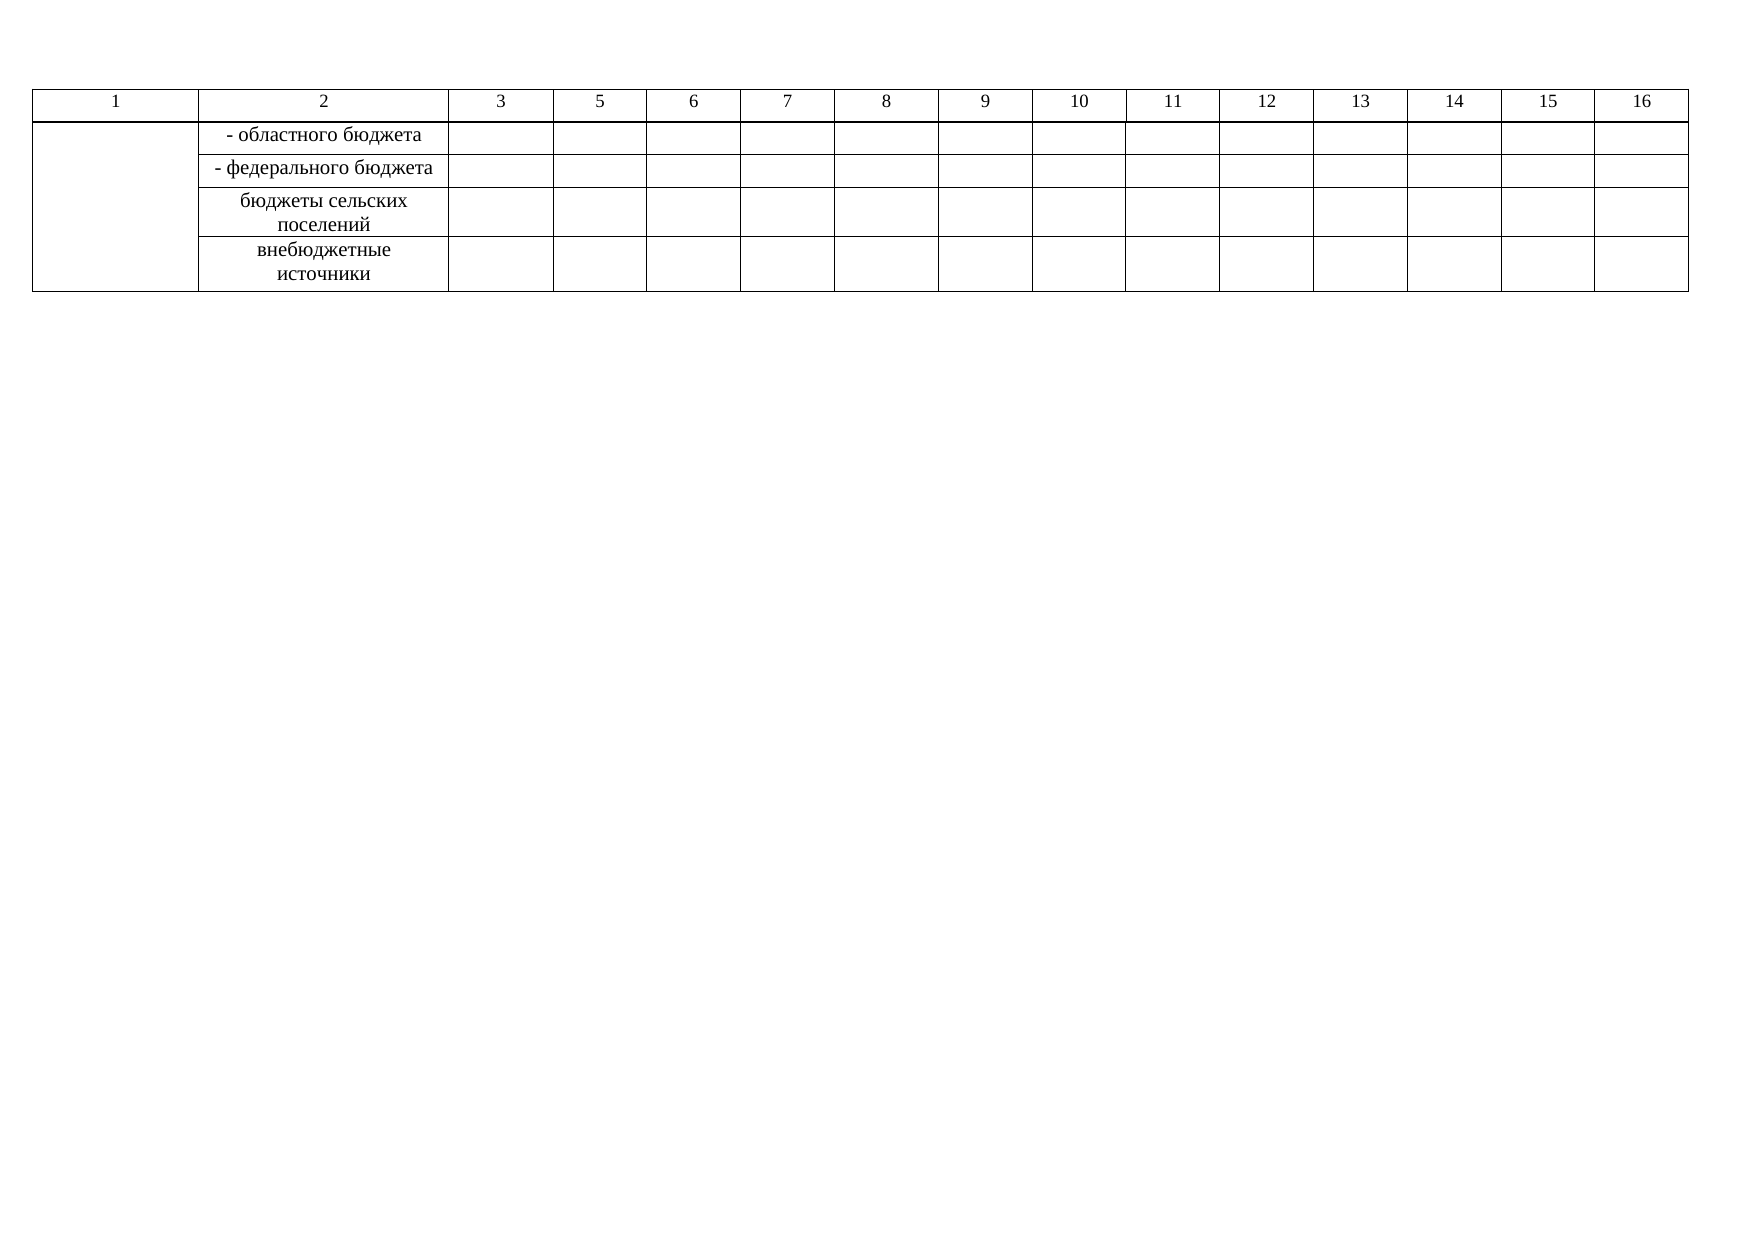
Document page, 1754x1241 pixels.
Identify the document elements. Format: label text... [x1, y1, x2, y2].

table_cell [939, 188, 1032, 236]
table_header 6 [647, 90, 740, 121]
table_header 14 [1408, 90, 1501, 121]
table_cell [1126, 123, 1219, 154]
table_cell - областного бюджета [199, 123, 448, 154]
table_cell [741, 155, 834, 187]
table_cell [1408, 188, 1501, 236]
table_cell [741, 123, 834, 154]
table_cell [1033, 123, 1125, 154]
table_cell [1595, 188, 1688, 236]
table_cell бюджеты сельских поселений [199, 188, 448, 236]
table_header 5 [554, 90, 646, 121]
table_cell [1126, 188, 1219, 236]
table_cell [939, 155, 1032, 187]
table_cell [835, 188, 938, 236]
table_header 11 [1127, 90, 1219, 121]
table_header 8 [835, 90, 938, 121]
table_header 7 [741, 90, 834, 121]
table_header 2 [199, 90, 448, 121]
table_cell [1126, 155, 1219, 187]
table_cell [647, 155, 740, 187]
table_header 1 [33, 90, 198, 121]
table_cell [647, 123, 740, 154]
table_cell [554, 237, 646, 291]
table_cell [449, 188, 553, 236]
table_cell [835, 123, 938, 154]
table_cell [1595, 123, 1688, 154]
table_cell [1314, 155, 1407, 187]
table_cell [1033, 188, 1125, 236]
table_header 3 [449, 90, 553, 121]
table_cell [1033, 237, 1125, 291]
table_cell [1502, 123, 1594, 154]
table_cell [1220, 155, 1313, 187]
table_cell [449, 237, 553, 291]
table_cell [449, 155, 553, 187]
table_cell [554, 123, 646, 154]
table_header 13 [1314, 90, 1407, 121]
table_cell [554, 188, 646, 236]
table_header 15 [1502, 90, 1594, 121]
table_cell [1408, 237, 1501, 291]
table_header 10 [1033, 90, 1126, 121]
table_cell [1314, 237, 1407, 291]
table_cell [647, 237, 740, 291]
table_cell [1033, 155, 1125, 187]
table_cell [1220, 237, 1313, 291]
table_cell [1314, 123, 1407, 154]
table_cell [1595, 155, 1688, 187]
table_cell [1502, 237, 1594, 291]
table_cell [741, 188, 834, 236]
table_cell [835, 155, 938, 187]
table_cell [1220, 123, 1313, 154]
table_cell [1502, 155, 1594, 187]
table_cell [647, 188, 740, 236]
table_cell - федерального бюджета [199, 155, 448, 187]
table_cell [1314, 188, 1407, 236]
table_cell [939, 237, 1032, 291]
table_cell [1408, 123, 1501, 154]
table_cell [1595, 237, 1688, 291]
table_cell [554, 155, 646, 187]
table_cell [1126, 237, 1219, 291]
table_header 12 [1220, 90, 1313, 121]
table_cell [1220, 188, 1313, 236]
table_cell [835, 237, 938, 291]
table_cell [741, 237, 834, 291]
table_cell [449, 123, 553, 154]
table_cell внебюджетные источники [199, 237, 448, 291]
table_cell [1502, 188, 1594, 236]
table_cell [1408, 155, 1501, 187]
table_header 9 [939, 90, 1032, 121]
table_cell [939, 123, 1032, 154]
table_header 16 [1595, 90, 1688, 121]
